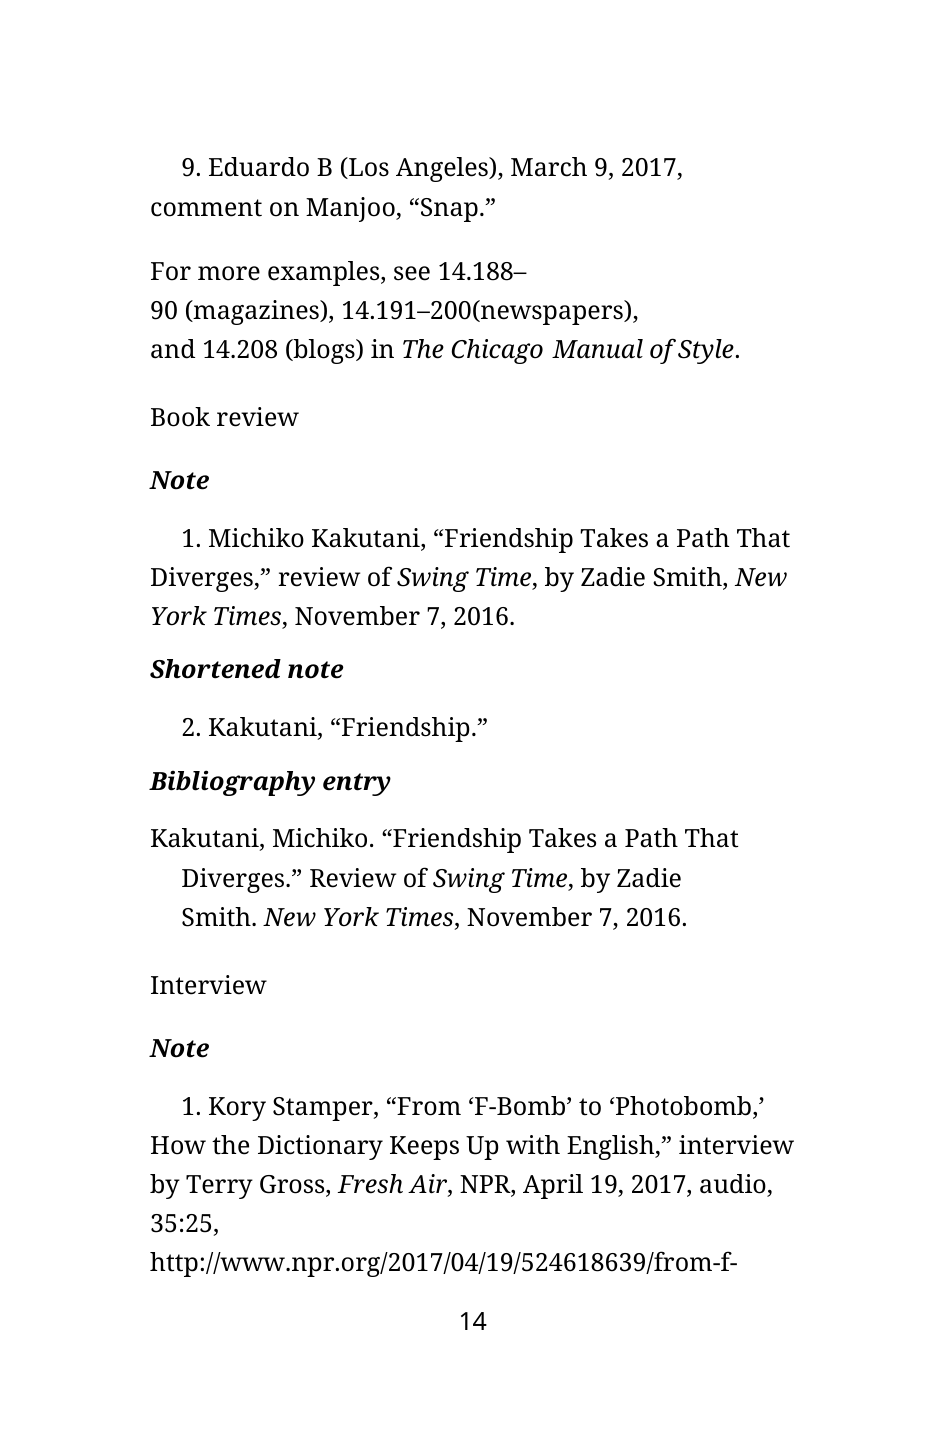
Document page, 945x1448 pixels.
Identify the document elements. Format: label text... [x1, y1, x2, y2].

text 1. Michiko Kakutani, “Friendship Takes a Path That Diverges,” review of Swing Time, by Zadie Smith, New York Times, November 7, 2016. [150, 521, 795, 633]
subtitle Book review [150, 400, 795, 434]
subtitle Note [150, 1030, 795, 1064]
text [150, 1088, 795, 1279]
subtitle Bibliography entry [150, 763, 795, 797]
subtitle Note [150, 463, 795, 497]
text 9. Eduardo B (Los Angeles), March 9, 2017, comment on Manjoo, “Snap.” [150, 150, 795, 223]
subtitle Shortened note [150, 652, 795, 686]
text 2. Kakutani, “Friendship.” [150, 710, 795, 744]
subtitle Interview [150, 968, 795, 1002]
text Kakutani, Michiko. “Friendship Takes a Path That Diverges.” Review of Swing Time, by Zadie Smith. New York Times, November 7, 2016. [150, 821, 795, 933]
text For more examples, see 14.188–90 (magazines), 14.191–200(newspapers), and 14.208 (blogs) in The Chicago Manual of Style. [150, 253, 795, 366]
